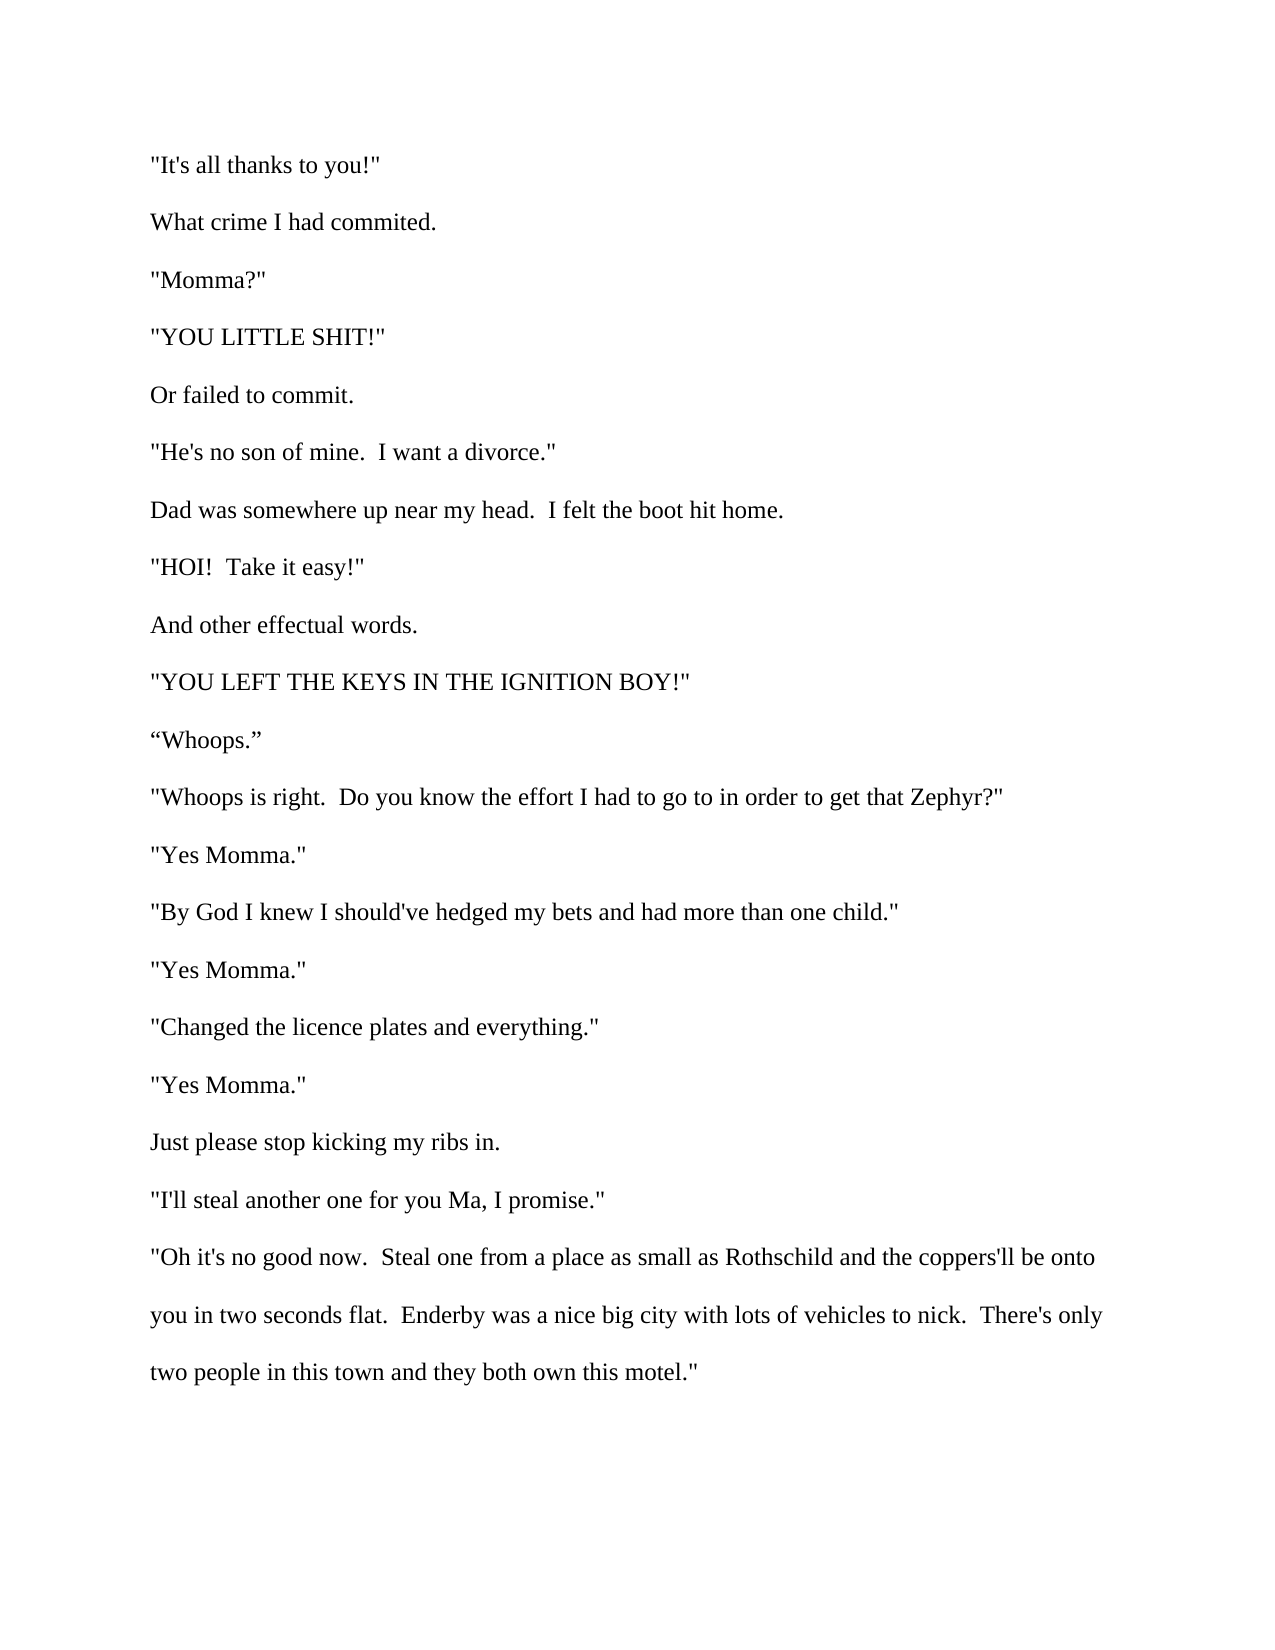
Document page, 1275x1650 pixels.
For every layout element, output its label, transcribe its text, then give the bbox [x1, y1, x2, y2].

text "It's all thanks to you!" [150, 150, 1125, 179]
text "YOU LEFT THE KEYS IN THE IGNITION BOY!" [150, 667, 1125, 696]
text Or failed to commit. [150, 380, 1125, 409]
text "HOI! Take it easy!" [150, 552, 1125, 581]
text And other effectual words. [150, 610, 1125, 639]
text "Whoops is right. Do you know the effort I had to go to in order to get that Zephyr?" [150, 782, 1125, 811]
text "YOU LITTLE SHIT!" [150, 322, 1125, 351]
text "I'll steal another one for you Ma, I promise." [150, 1185, 1125, 1214]
text "Momma?" [150, 265, 1125, 294]
text What crime I had commited. [150, 207, 1125, 236]
text "Yes Momma." Just please stop kicking my ribs in. [150, 1070, 1125, 1156]
text "Oh it's no good now. Steal one from a place as small as Rothschild and the coppers'll be onto you in two seconds flat. Enderby was a nice big city with lots of vehicles to nick. There's only two people in this town and they both own this motel." [150, 1242, 1125, 1386]
text "He's no son of mine. I want a divorce." Dad was somewhere up near my head. I felt the boot hit home. [150, 437, 1125, 524]
text "Changed the licence plates and everything." [150, 1012, 1125, 1041]
text “Whoops.” [150, 725, 1125, 754]
text "Yes Momma." [150, 840, 1125, 869]
text "By God I knew I should've hedged my bets and had more than one child." "Yes Momma." [150, 897, 1125, 984]
